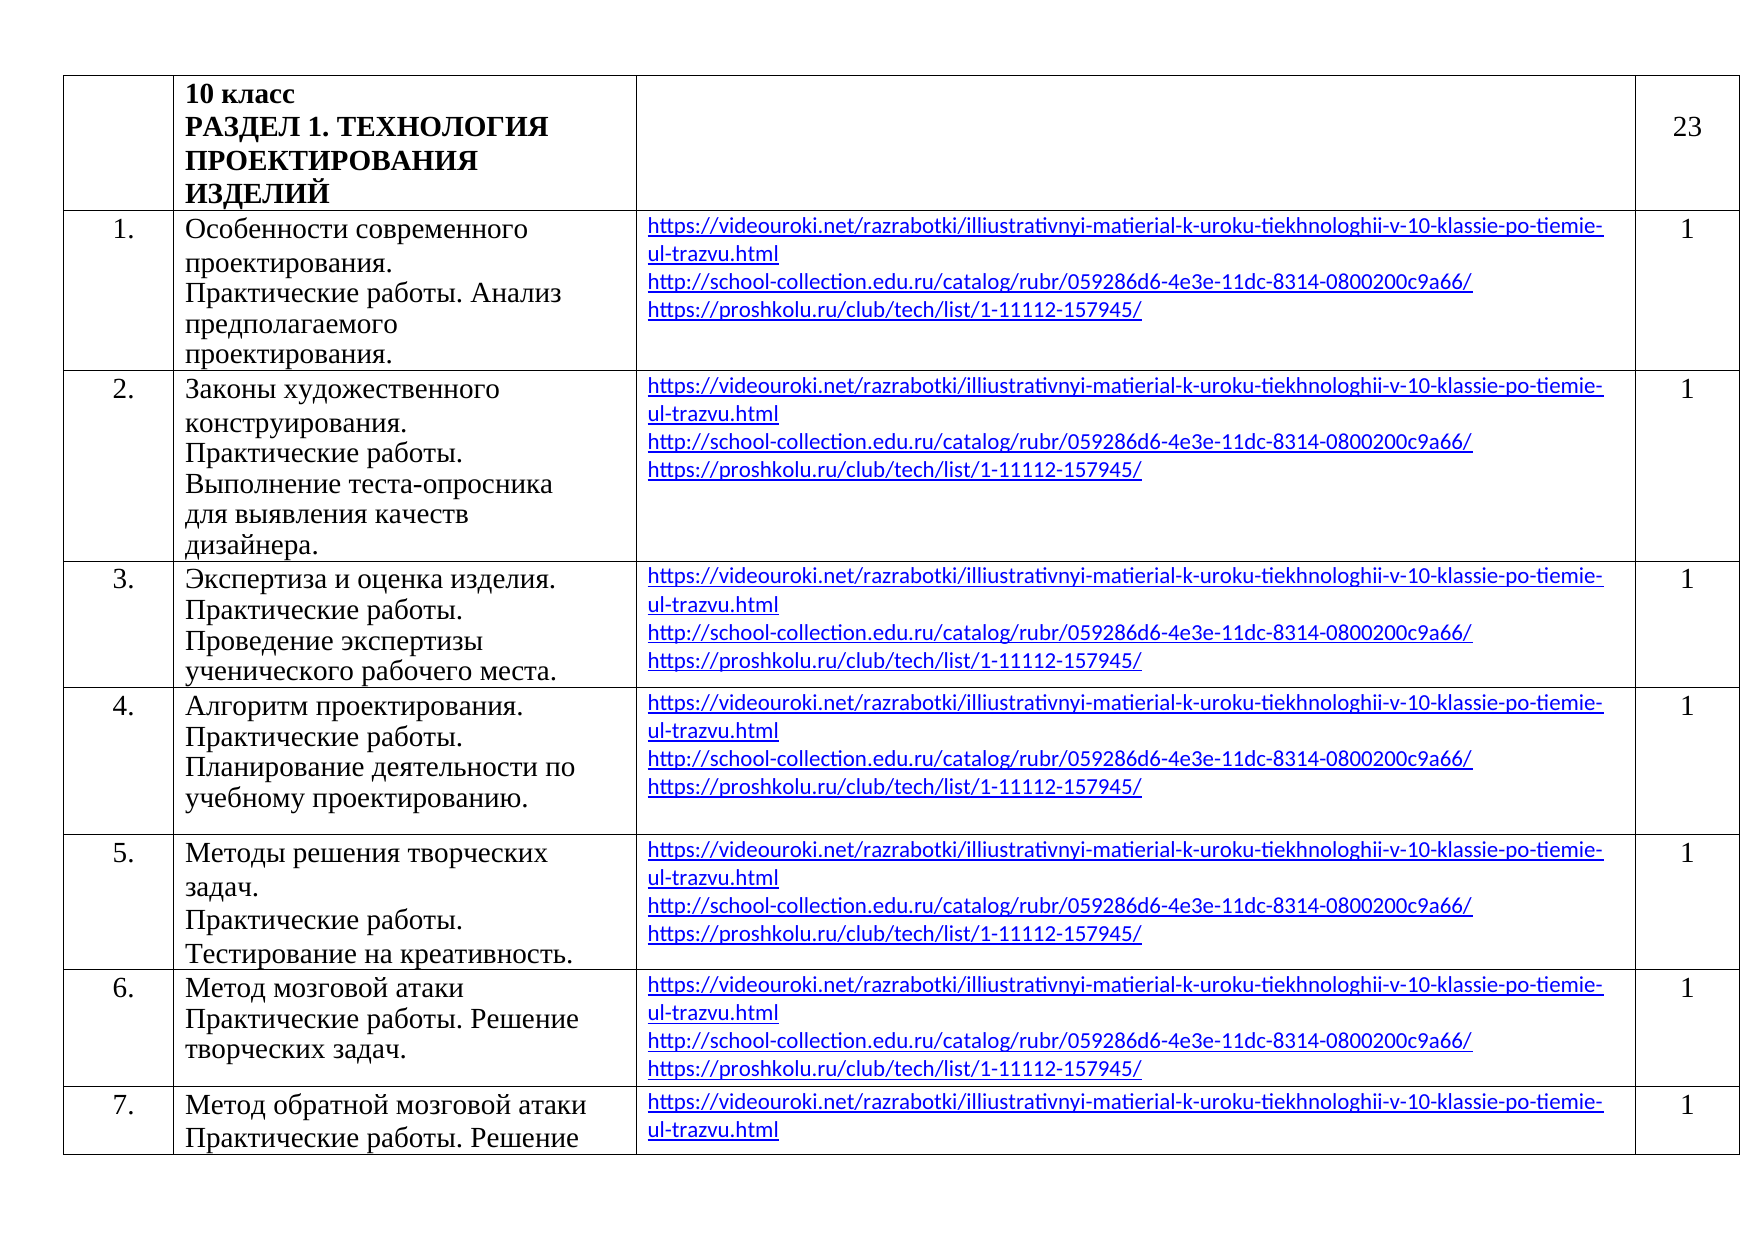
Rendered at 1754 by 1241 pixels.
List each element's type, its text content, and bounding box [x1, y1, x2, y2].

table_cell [174, 1087, 636, 1154]
table_cell 1 [1636, 1087, 1739, 1154]
table_cell 1 [1636, 970, 1739, 1086]
table_cell [64, 562, 173, 687]
table_cell [64, 76, 173, 210]
table_cell [64, 970, 173, 1086]
table_cell [637, 76, 1635, 210]
table_cell 23 [1636, 76, 1739, 210]
table_cell [64, 211, 173, 370]
table_cell [64, 688, 173, 834]
table_cell 1 [1636, 835, 1739, 969]
table_cell 1 [1636, 562, 1739, 687]
table_cell Особенности современного проектирования. Практические работы. Анализ предполагаемого проектирования. [174, 211, 636, 370]
table_cell [64, 1087, 173, 1154]
table_cell 1 [1636, 688, 1739, 834]
table_cell Экспертиза и оценка изделия. Практические работы. Проведение экспертизы ученического рабочего места. [174, 562, 636, 687]
table_cell Методы решения творческих задач. Практические работы. Тестирование на креативность. [174, 835, 636, 969]
table_cell Метод мозговой атаки Практические работы. Решение творческих задач. [174, 970, 636, 1086]
table_cell Законы художественного конструирования. Практические работы. Выполнение теста-опросника для выявления качеств дизайнера. [174, 371, 636, 561]
table_cell 1 [1636, 371, 1739, 561]
table_cell Алгоритм проектирования. Практические работы. Планирование деятельности по учебному проектированию. [174, 688, 636, 834]
table_cell [64, 371, 173, 561]
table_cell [637, 1087, 1635, 1154]
table_cell [64, 835, 173, 969]
table_cell 1 [1636, 211, 1739, 370]
table_cell 10 класс РАЗДЕЛ 1. ТЕХНОЛОГИЯ ПРОЕКТИРОВАНИЯ ИЗДЕЛИЙ [174, 76, 636, 210]
